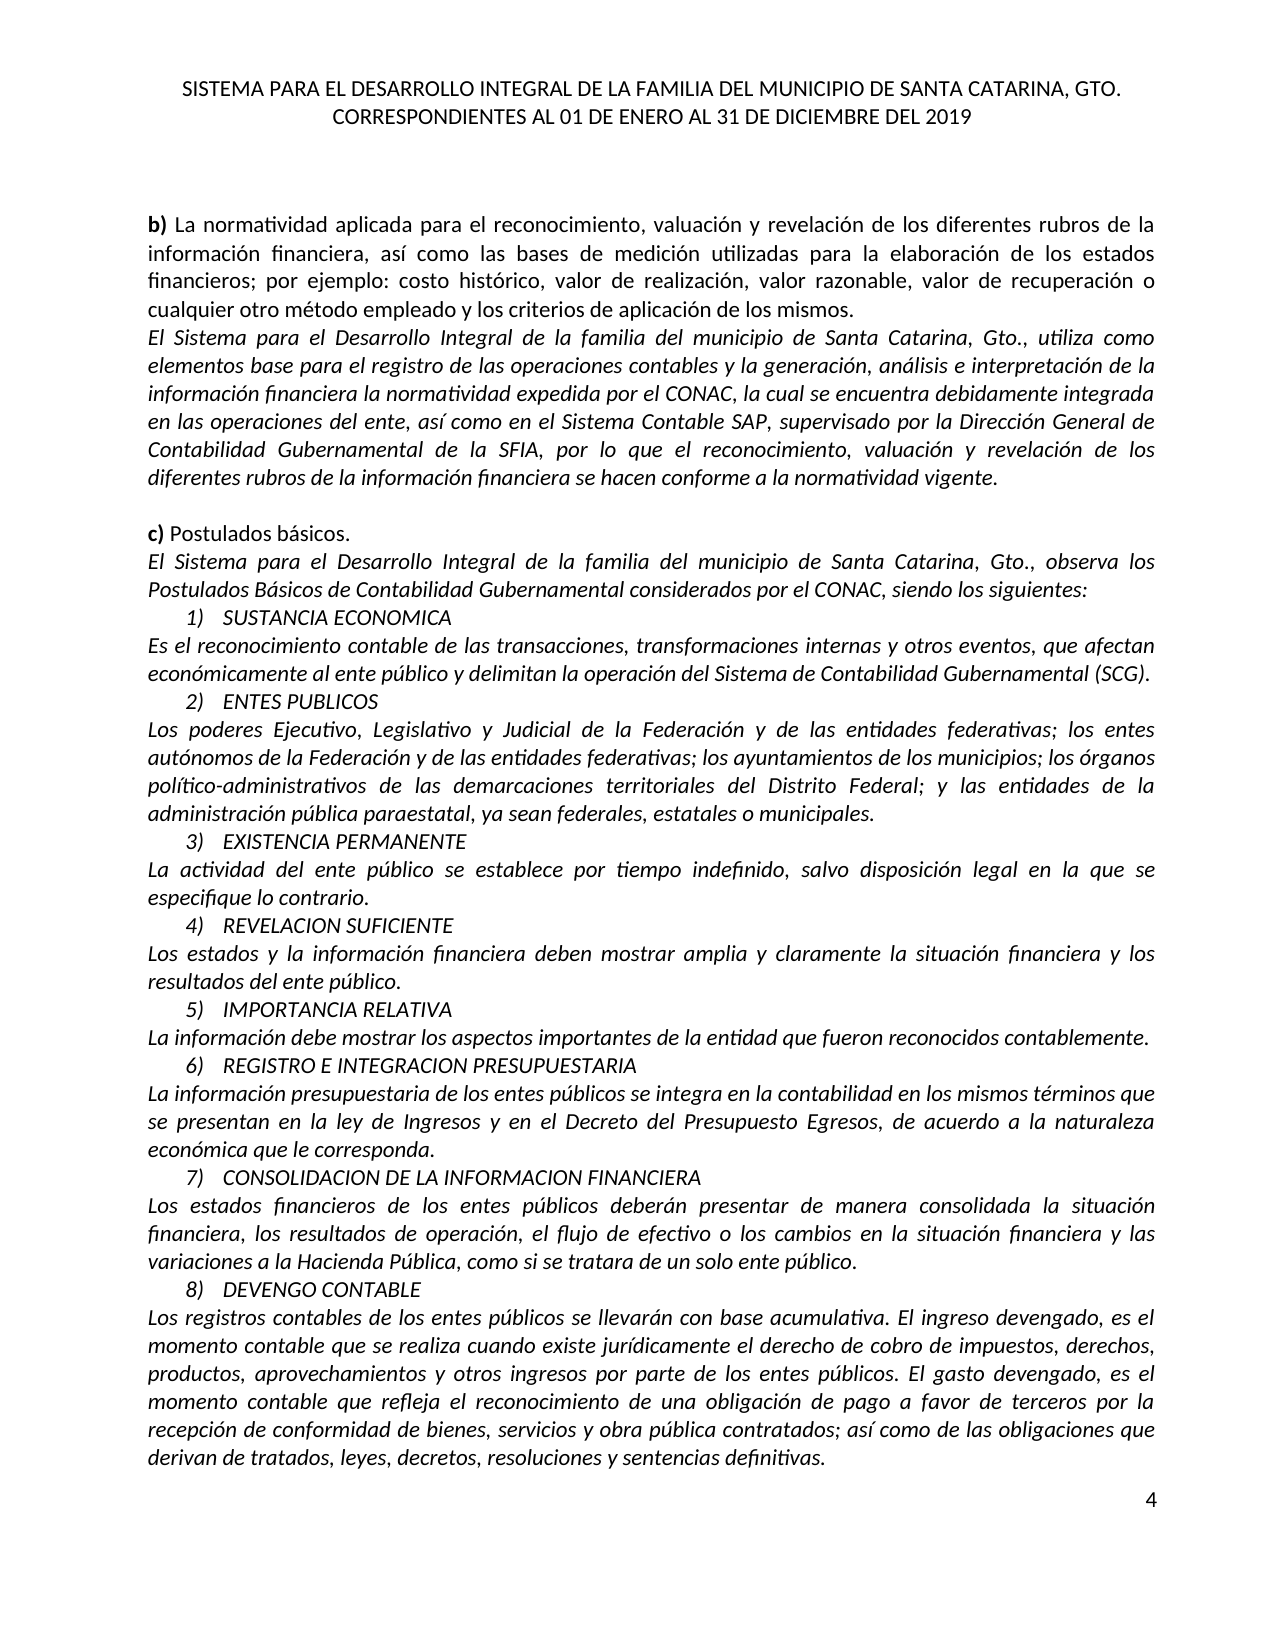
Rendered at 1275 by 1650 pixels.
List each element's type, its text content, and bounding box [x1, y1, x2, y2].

text b) La normatividad aplicada para el reconocimiento, valuación y revelación de los diferentes rubros de la información financiera, así como las bases de medición utilizadas para la elaboración de los estados financieros; por ejemplo: costo histórico, valor de realización, valor razonable, valor de recuperación o cualquier otro método empleado y los criterios de aplicación de los mismos. [148, 211, 1157, 323]
list CONSOLIDACION DE LA INFORMACION FINANCIERA [185, 1163, 1157, 1191]
list DEVENGO CONTABLE [185, 1275, 1157, 1303]
list SUSTANCIA ECONOMICA [185, 603, 1157, 631]
list REVELACION SUFICIENTE [185, 911, 1157, 939]
text La información debe mostrar los aspectos importantes de la entidad que fueron reconocidos contablemente. [148, 1023, 1157, 1051]
list REGISTRO E INTEGRACION PRESUPUESTARIA [185, 1051, 1157, 1079]
list EXISTENCIA PERMANENTE [185, 827, 1157, 855]
list IMPORTANCIA RELATIVA [185, 995, 1157, 1023]
text Los estados y la información financiera deben mostrar amplia y claramente la situación financiera y los resultados del ente público. [148, 939, 1157, 995]
text La actividad del ente público se establece por tiempo indefinido, salvo disposición legal en la que se especifique lo contrario. [148, 855, 1157, 911]
text Los poderes Ejecutivo, Legislativo y Judicial de la Federación y de las entidades federativas; los entes autónomos de la Federación y de las entidades federativas; los ayuntamientos de los municipios; los órganos político-administrativos de las demarcaciones territoriales del Distrito Federal; y las entidades de la administración pública paraestatal, ya sean federales, estatales o municipales. [148, 715, 1157, 827]
text El Sistema para el Desarrollo Integral de la familia del municipio de Santa Catarina, Gto., observa los Postulados Básicos de Contabilidad Gubernamental considerados por el CONAC, siendo los siguientes: [148, 547, 1157, 603]
text La información presupuestaria de los entes públicos se integra en la contabilidad en los mismos términos que se presentan en la ley de Ingresos y en el Decreto del Presupuesto Egresos, de acuerdo a la naturaleza económica que le corresponda. [148, 1079, 1157, 1163]
list ENTES PUBLICOS [185, 687, 1157, 715]
text c) Postulados básicos. [148, 519, 1157, 547]
text El Sistema para el Desarrollo Integral de la familia del municipio de Santa Catarina, Gto., utiliza como elementos base para el registro de las operaciones contables y la generación, análisis e interpretación de la información financiera la normatividad expedida por el CONAC, la cual se encuentra debidamente integrada en las operaciones del ente, así como en el Sistema Contable SAP, supervisado por la Dirección General de Contabilidad Gubernamental de la SFIA, por lo que el reconocimiento, valuación y revelación de los diferentes rubros de la información financiera se hacen conforme a la normatividad vigente. [148, 323, 1157, 491]
text Los registros contables de los entes públicos se llevarán con base acumulativa. El ingreso devengado, es el momento contable que se realiza cuando existe jurídicamente el derecho de cobro de impuestos, derechos, productos, aprovechamientos y otros ingresos por parte de los entes públicos. El gasto devengado, es el momento contable que refleja el reconocimiento de una obligación de pago a favor de terceros por la recepción de conformidad de bienes, servicios y obra pública contratados; así como de las obligaciones que derivan de tratados, leyes, decretos, resoluciones y sentencias definitivas. [148, 1303, 1157, 1472]
text Los estados financieros de los entes públicos deberán presentar de manera consolidada la situación financiera, los resultados de operación, el flujo de efectivo o los cambios en la situación financiera y las variaciones a la Hacienda Pública, como si se tratara de un solo ente público. [148, 1191, 1157, 1275]
text Es el reconocimiento contable de las transacciones, transformaciones internas y otros eventos, que afectan económicamente al ente público y delimitan la operación del Sistema de Contabilidad Gubernamental (SCG). [148, 631, 1157, 687]
